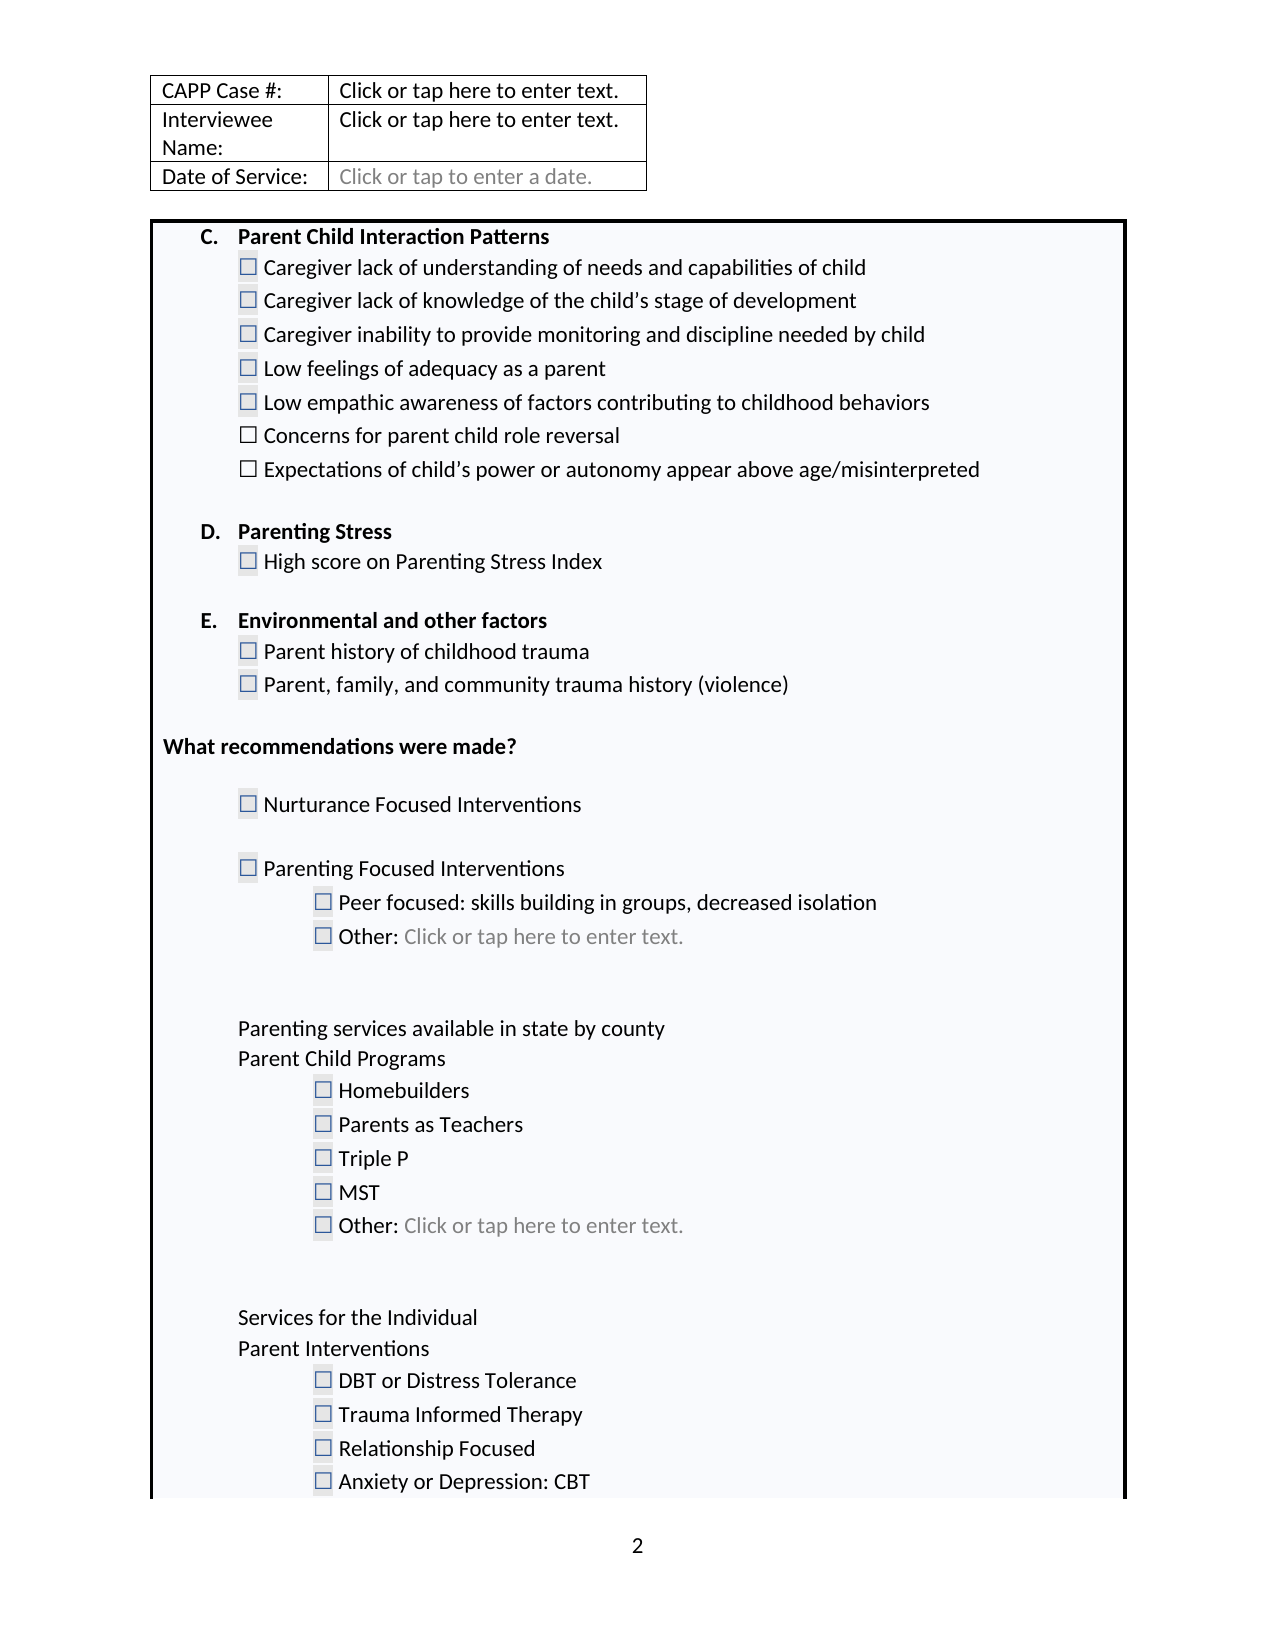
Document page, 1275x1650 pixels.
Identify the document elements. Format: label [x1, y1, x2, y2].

table_header [153, 223, 1123, 732]
table_cell [153, 732, 1123, 1498]
